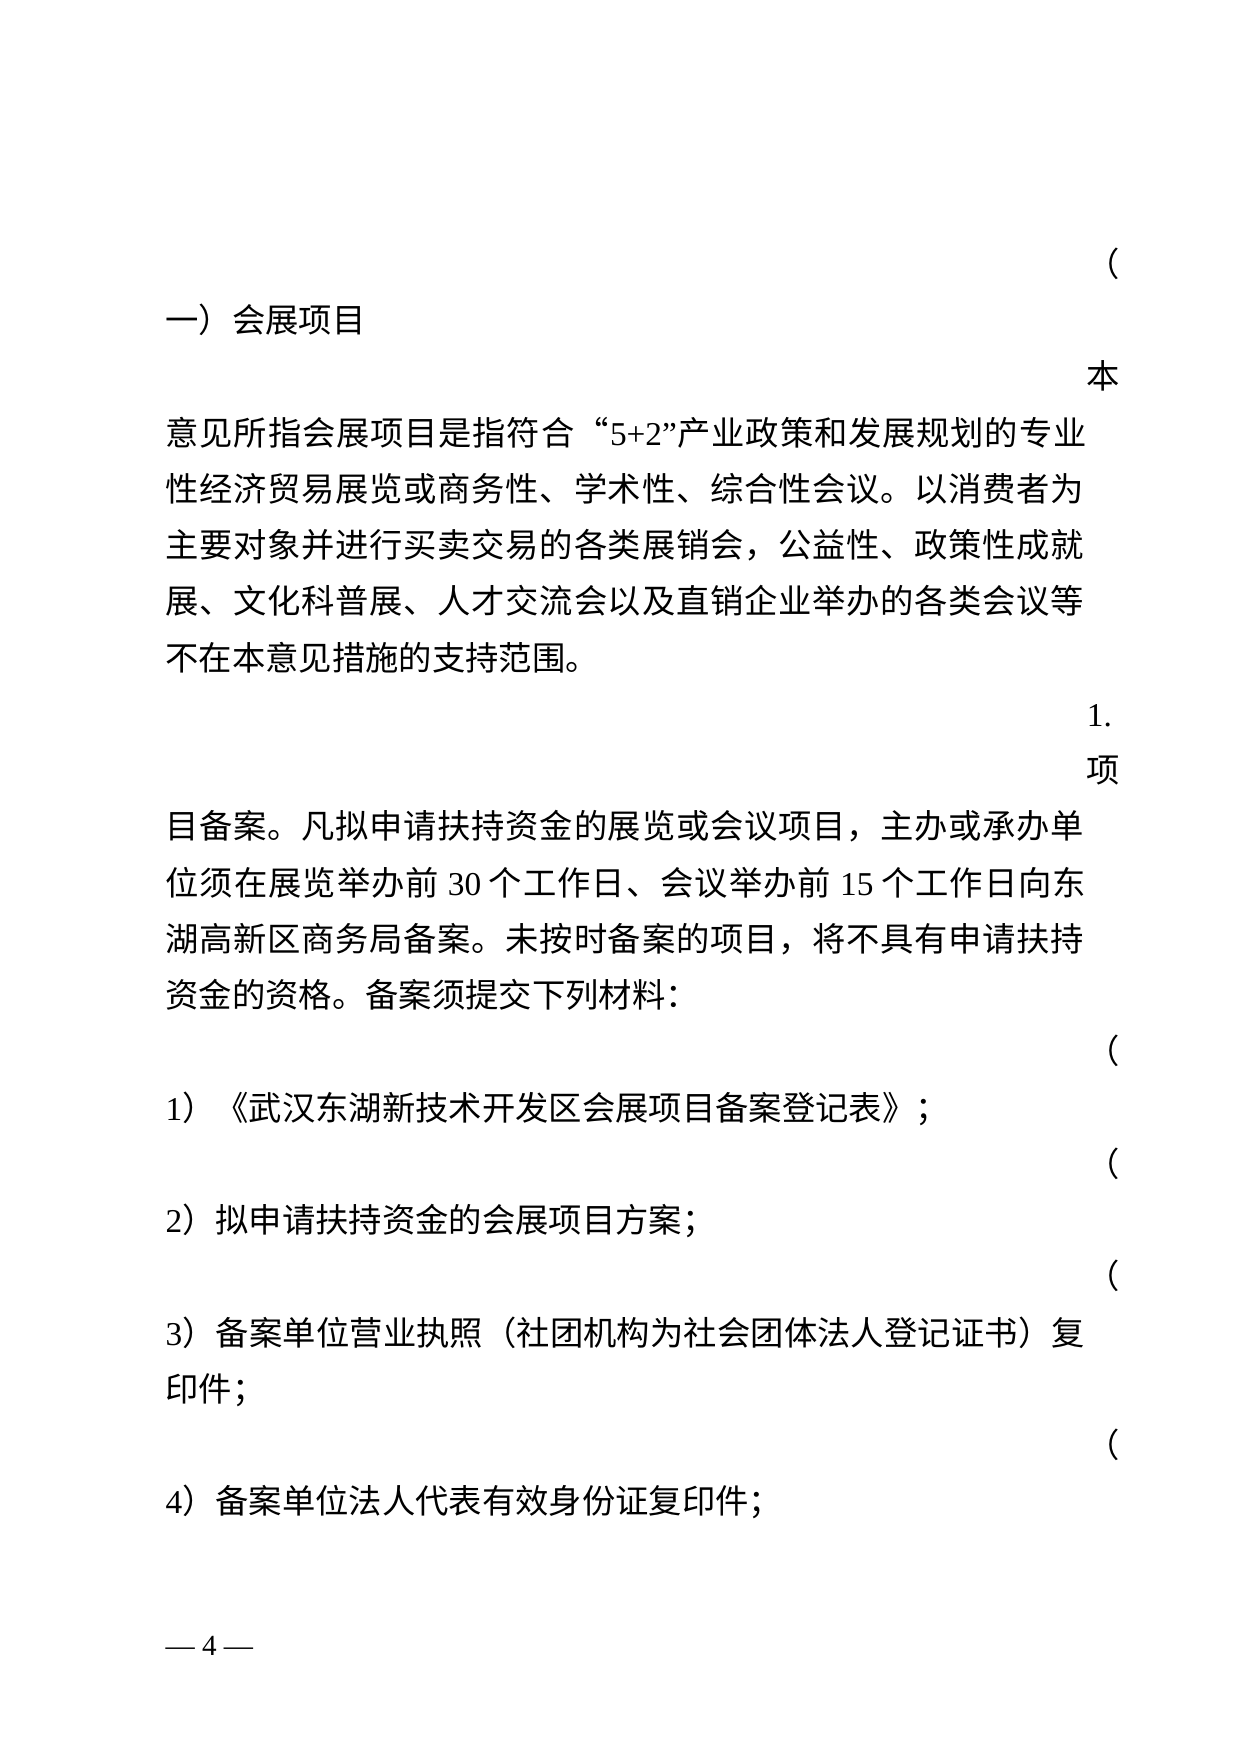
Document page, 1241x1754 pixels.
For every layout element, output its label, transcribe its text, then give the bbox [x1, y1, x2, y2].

text （3）备案单位营业执照（社团机构为社会团体法人登记证书）复印件； [165, 1244, 1087, 1413]
text （2）拟申请扶持资金的会展项目方案； [165, 1131, 1087, 1244]
list 项目备案。凡拟申请扶持资金的展览或会议项目，主办或承办单位须在展览举办前30个工作日、会议举办前15个工作日向东湖高新区商务局备案。未按时备案的项目，将不具有申请扶持资金的资格。备案须提交下列材料： [165, 681, 1087, 1019]
subtitle （一）会展项目 [165, 231, 1087, 344]
text （1）《武汉东湖新技术开发区会展项目备案登记表》； [165, 1019, 1087, 1131]
text （4）备案单位法人代表有效身份证复印件； [165, 1413, 1087, 1525]
text 本意见所指会展项目是指符合“5+2”产业政策和发展规划的专业性经济贸易展览或商务性、学术性、综合性会议。以消费者为主要对象并进行买卖交易的各类展销会，公益性、政策性成就展、文化科普展、人才交流会以及直销企业举办的各类会议等不在本意见措施的支持范围。 [165, 344, 1087, 681]
